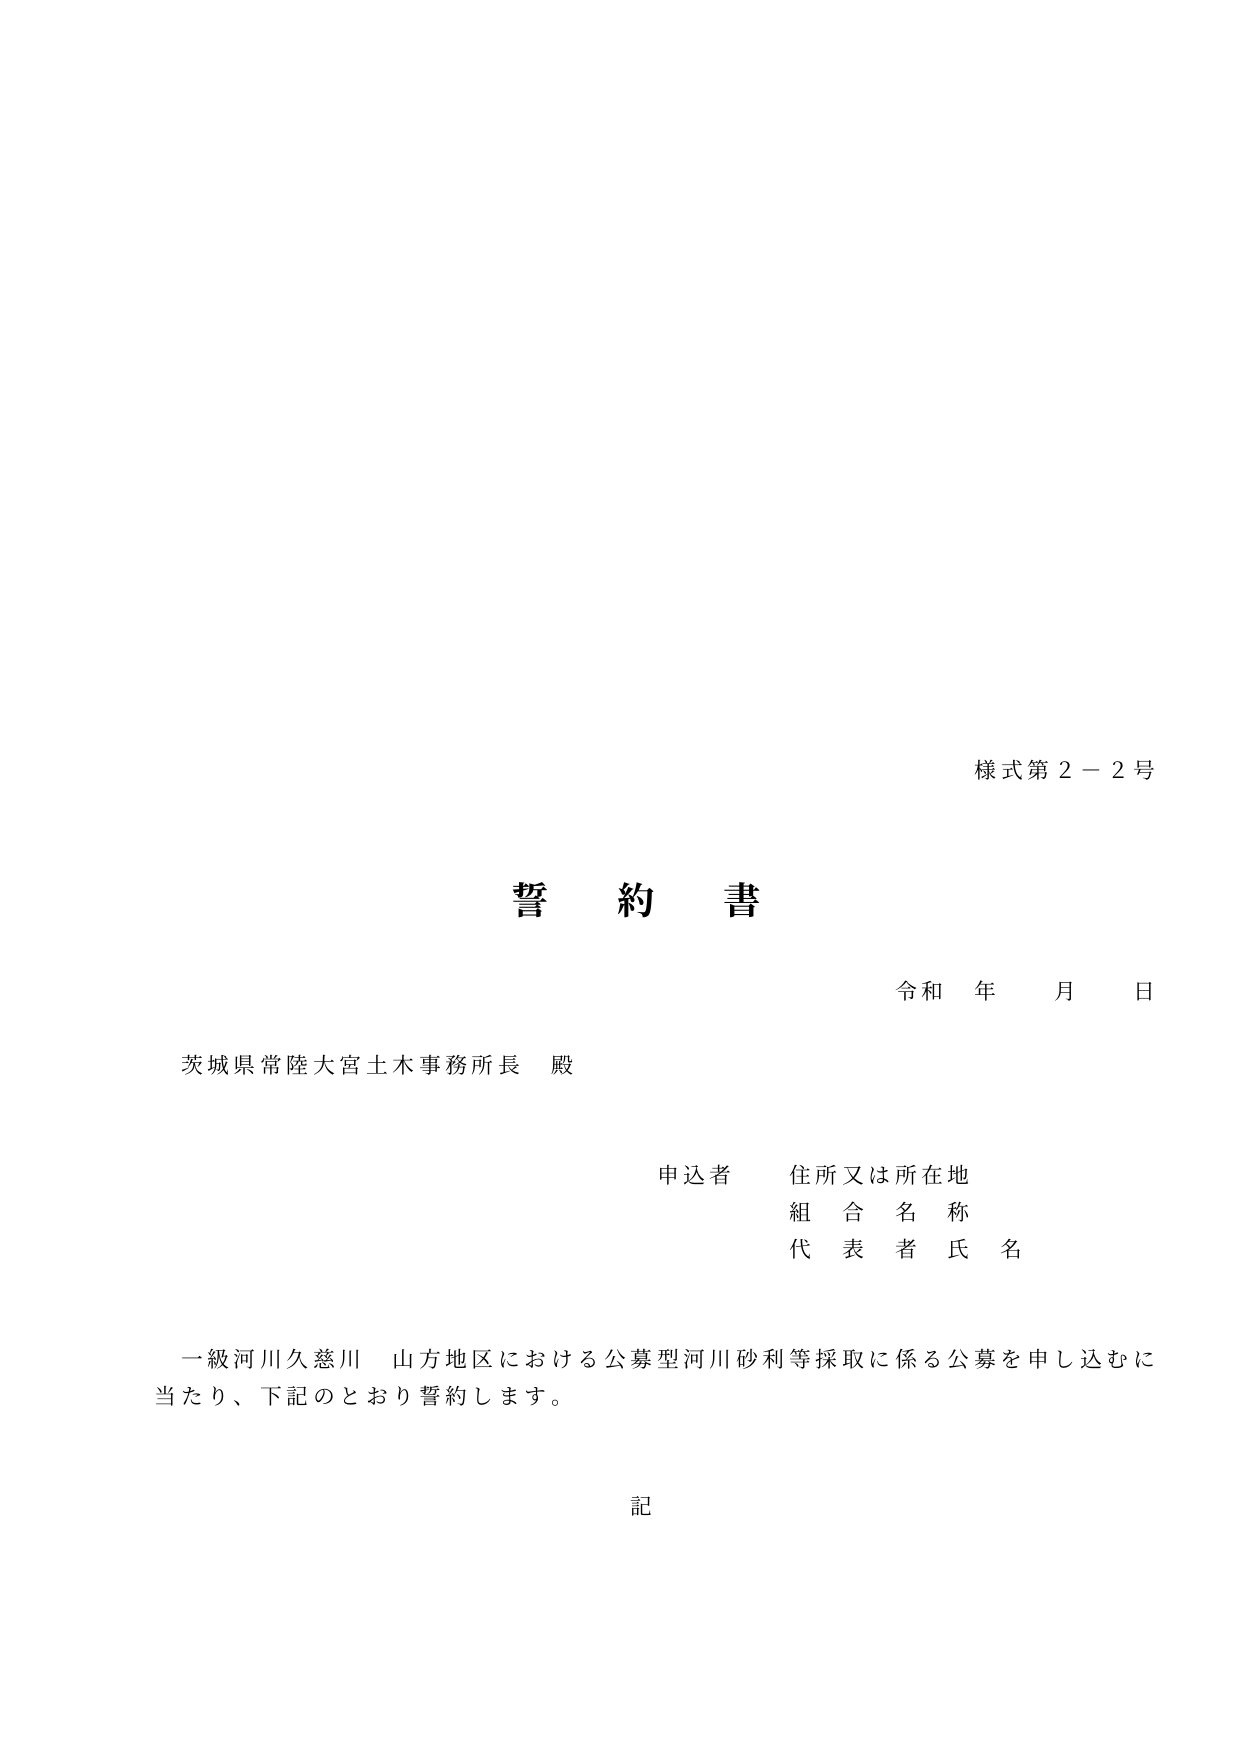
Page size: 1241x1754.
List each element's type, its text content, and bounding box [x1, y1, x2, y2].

subtitle 記 [128, 1487, 1160, 1523]
text 申込者 住所又は所在地 [128, 1156, 1160, 1192]
text 誓 約 書 [128, 861, 1160, 935]
text 一級河川久慈川 山方地区における公募型河川砂利等採取に係る公募を申し込むに当たり、下記のとおり誓約します。 [128, 1339, 1160, 1413]
text 代 表 者 氏 名 [128, 1229, 1160, 1266]
text 組 合 名 称 [128, 1192, 1160, 1229]
text 茨城県常陸大宮土木事務所長 殿 [128, 1045, 1160, 1082]
text 様式第２－２号 [128, 751, 1160, 788]
text 令和 年 月 日 [128, 972, 1160, 1008]
